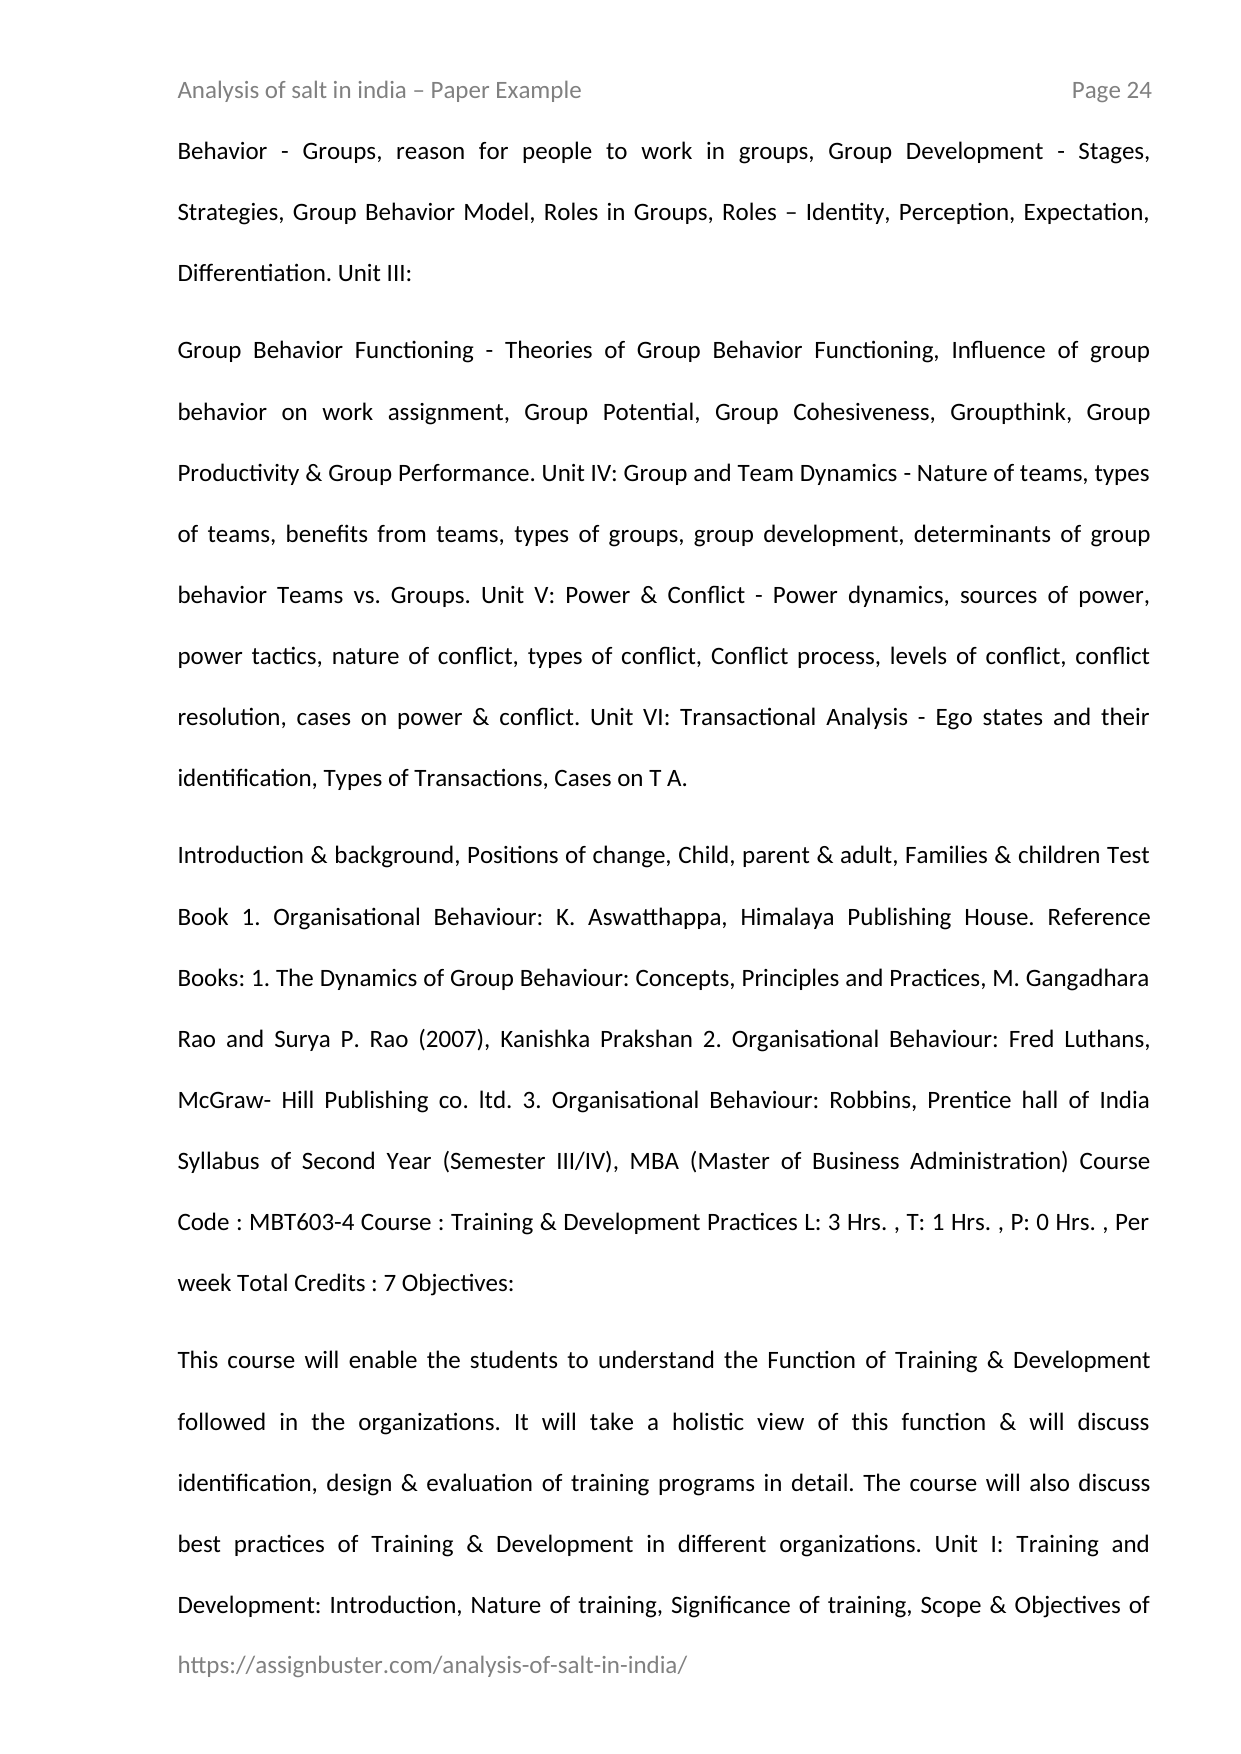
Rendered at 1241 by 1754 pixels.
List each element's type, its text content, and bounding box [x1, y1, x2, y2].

text Group Behavior Functioning - Theories of Group Behavior Functioning, Influence of group behavior on work assignment, Group Potential, Group Cohesiveness, Groupthink, Group Productivity & Group Performance. Unit IV: Group and Team Dynamics - Nature of teams, types of teams, benefits from teams, types of groups, group development, determinants of group behavior Teams vs. Groups. Unit V: Power & Conflict - Power dynamics, sources of power, power tactics, nature of conflict, types of conflict, Conflict process, levels of conflict, conflict resolution, cases on power & conflict. Unit VI: Transactional Analysis - Ego states and their identification, Types of Transactions, Cases on T A. [177, 334, 1152, 792]
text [177, 1344, 1152, 1619]
text Introduction & background, Positions of change, Child, parent & adult, Families & children Test Book 1. Organisational Behaviour: K. Aswatthappa, Himalaya Publishing House. Reference Books: 1. The Dynamics of Group Behaviour: Concepts, Principles and Practices, M. Gangadhara Rao and Surya P. Rao (2007), Kanishka Prakshan 2. Organisational Behaviour: Fred Luthans, McGraw- Hill Publishing co. ltd. 3. Organisational Behaviour: Robbins, Prentice hall of India Syllabus of Second Year (Semester III/IV), MBA (Master of Business Administration) Course Code : MBT603-4 Course : Training & Development Practices L: 3 Hrs. , T: 1 Hrs. , P: 0 Hrs. , Per week Total Credits : 7 Objectives: [177, 839, 1152, 1297]
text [177, 135, 1152, 287]
